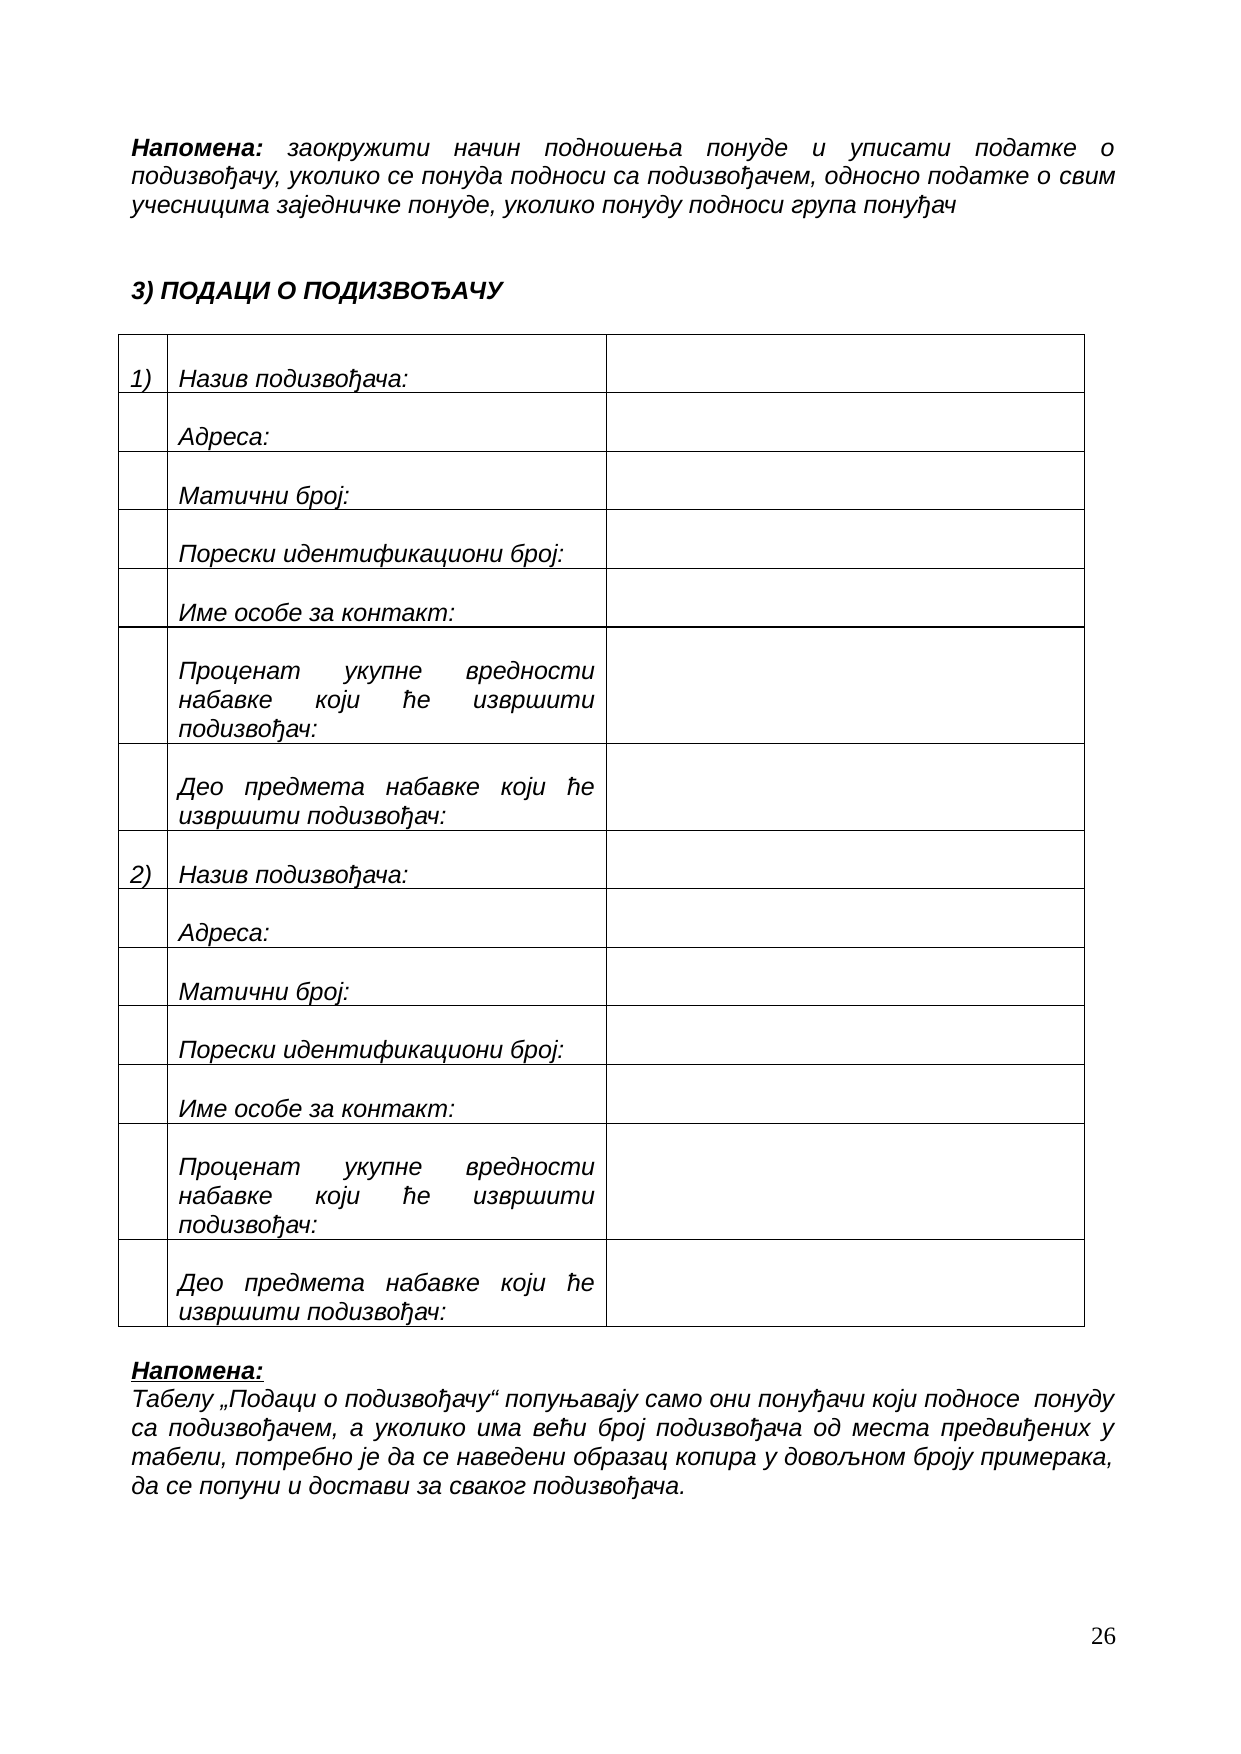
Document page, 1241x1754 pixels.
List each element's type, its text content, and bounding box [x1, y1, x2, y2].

table_cell [607, 452, 1084, 509]
table_header Назив подизвођача: [168, 335, 606, 392]
table_cell Матични број: [168, 452, 606, 509]
text Табелу „Подаци о подизвођачу“ попуњавају само они понуђачи који подносе понуду са подизвођачем, а уколико има већи број подизвођача од места предвиђених у табели, потребно је да се наведени образац копира у довољном броју примерака, да се попуни и достави за сваког подизвођача. [131, 1384, 1116, 1499]
table_cell [119, 948, 167, 1005]
table_cell Порески идентификациони број: [168, 1006, 606, 1064]
table_cell [607, 1065, 1084, 1122]
table_cell Адреса: [168, 393, 606, 451]
table_cell [119, 569, 167, 626]
table_cell [607, 628, 1084, 742]
table_cell [119, 393, 167, 451]
table_header [607, 335, 1084, 392]
table_header 1) [119, 335, 167, 392]
table_cell [119, 889, 167, 947]
table_cell [119, 1240, 167, 1326]
table_cell [607, 1240, 1084, 1326]
table_cell Назив подизвођача: [168, 831, 606, 888]
table_cell [607, 831, 1084, 888]
table_cell [607, 393, 1084, 451]
table_cell [119, 452, 167, 509]
table_cell [119, 744, 167, 830]
table_cell [119, 510, 167, 568]
table_cell [119, 1065, 167, 1122]
text Напомена: заокружити начин подношења понуде и уписати податке о подизвођачу, уколико се понуда подноси са подизвођачем, односно податке о свим учесницима заједничке понуде, уколико понуду подноси група понуђач [131, 132, 1116, 219]
table_cell [607, 889, 1084, 947]
table_cell [119, 1124, 167, 1238]
table_cell Проценат укупне вредности набавке који ће извршити подизвођач: [168, 1124, 606, 1238]
table_cell [607, 744, 1084, 830]
table_cell [607, 948, 1084, 1005]
table_cell Порески идентификациони број: [168, 510, 606, 568]
table_cell Име особе за контакт: [168, 1065, 606, 1122]
table_cell Име особе за контакт: [168, 569, 606, 626]
text 3) ПОДАЦИ О ПОДИЗВОЂАЧУ [131, 276, 1116, 305]
table_cell Проценат укупне вредности набавке који ће извршити подизвођач: [168, 628, 606, 742]
table_cell 2) [119, 831, 167, 888]
table_cell [119, 1006, 167, 1064]
table_cell Матични број: [168, 948, 606, 1005]
table_cell Адреса: [168, 889, 606, 947]
table_cell [607, 569, 1084, 626]
table_cell [607, 510, 1084, 568]
table_cell Део предмета набавке који ће извршити подизвођач: [168, 744, 606, 830]
table_cell [119, 628, 167, 742]
text Напомена: [131, 1356, 1116, 1384]
table_cell [607, 1006, 1084, 1064]
table_cell Део предмета набавке који ће извршити подизвођач: [168, 1240, 606, 1326]
table_cell [607, 1124, 1084, 1238]
